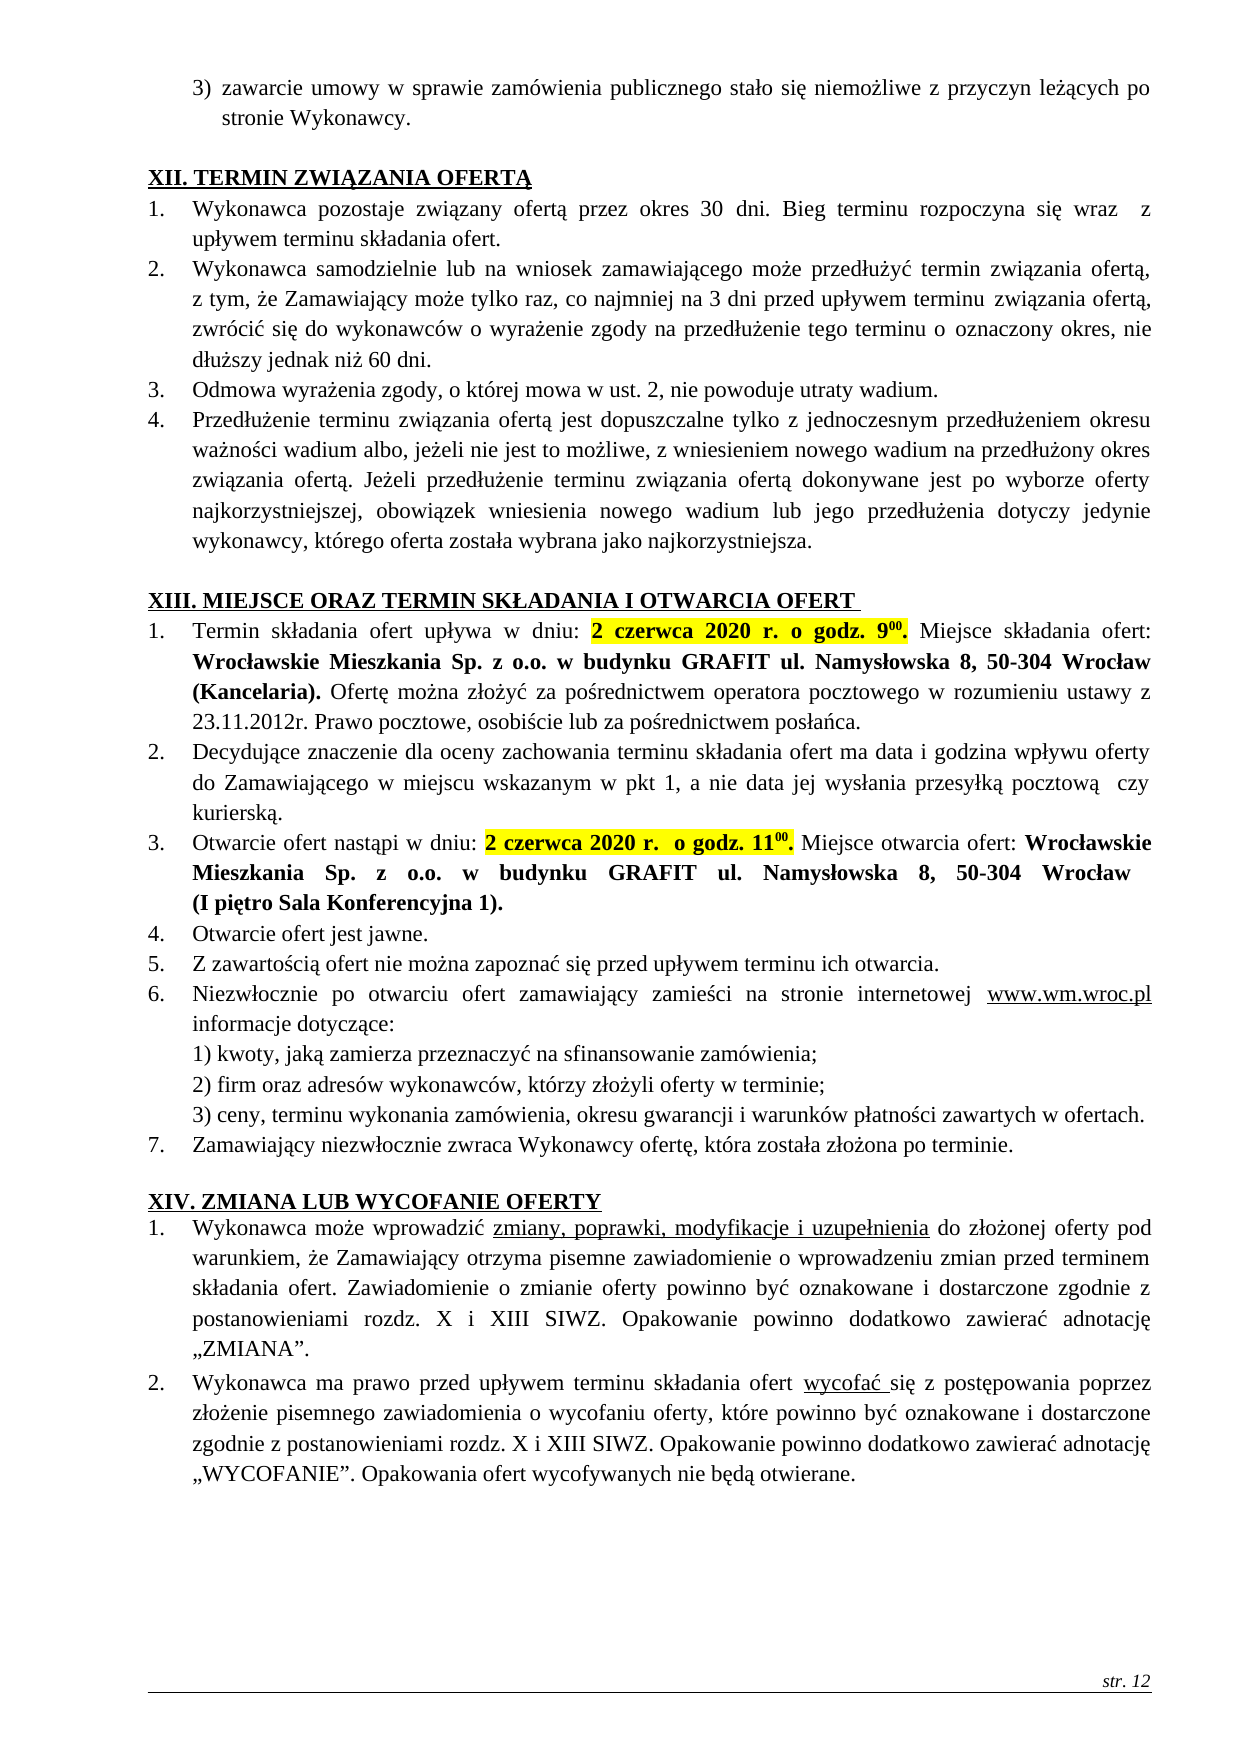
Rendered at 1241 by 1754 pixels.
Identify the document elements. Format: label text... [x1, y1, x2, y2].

list Termin składania ofert upływa w dniu: 2 czerwca 2020 r. o godz. 900. Miejsce składania ofert: Wrocławskie Mieszkania Sp. z o.o. w budynku GRAFIT ul. Namysłowska 8, 50-304 Wrocław (Kancelaria). Ofertę można złożyć za pośrednictwem operatora pocztowego w rozumieniu ustawy z 23.11.2012r. Prawo pocztowe, osobiście lub za pośrednictwem posłańca. [148, 618, 1152, 734]
list Wykonawca ma prawo przed upływem terminu składania ofert wycofać się z postępowania poprzez złożenie pisemnego zawiadomienia o wycofaniu oferty, które powinno być oznakowane i dostarczone zgodnie z postanowieniami rozdz. X i XIII SIWZ. Opakowanie powinno dodatkowo zawierać adnotację „WYCOFANIE”. Opakowania ofert wycofywanych nie będą otwierane. [148, 1369, 1152, 1486]
text 2) firm oraz adresów wykonawców, którzy złożyli oferty w terminie; [192, 1071, 1152, 1097]
list Niezwłocznie po otwarciu ofert zamawiający zamieści na stronie internetowej www.wm.wroc.pl informacje dotyczące: [148, 980, 1152, 1037]
list Przedłużenie terminu związania ofertą jest dopuszczalne tylko z jednoczesnym przedłużeniem okresu ważności wadium albo, jeżeli nie jest to możliwe, z wniesieniem nowego wadium na przedłużony okres związania ofertą. Jeżeli przedłużenie terminu związania ofertą dokonywane jest po wyborze oferty najkorzystniejszej, obowiązek wniesienia nowego wadium lub jego przedłużenia dotyczy jedynie wykonawcy, którego oferta została wybrana jako najkorzystniejsza. [148, 406, 1152, 553]
list Otwarcie ofert nastąpi w dniu: 2 czerwca 2020 r. o godz. 1100. Miejsce otwarcia ofert: Wrocławskie Mieszkania Sp. z o.o. w budynku GRAFIT ul. Namysłowska 8, 50-304 Wrocław (I piętro Sala Konferencyjna 1). [148, 829, 1152, 916]
list Z zawartością ofert nie można zapoznać się przed upływem terminu ich otwarcia. [148, 950, 1152, 976]
text 1) kwoty, jaką zamierza przeznaczyć na sfinansowanie zamówienia; [192, 1041, 1152, 1067]
list Wykonawca samodzielnie lub na wniosek zamawiającego może przedłużyć termin związania ofertą, z tym, że Zamawiający może tylko raz, co najmniej na 3 dni przed upływem terminu związania ofertą, zwrócić się do wykonawców o wyrażenie zgody na przedłużenie tego terminu o oznaczony okres, nie dłuższy jednak niż 60 dni. [148, 255, 1152, 372]
list Wykonawca może wprowadzić zmiany, poprawki, modyfikacje i uzupełnienia do złożonej oferty pod warunkiem, że Zamawiający otrzyma pisemne zawiadomienie o wprowadzeniu zmian przed terminem składania ofert. Zawiadomienie o zmianie oferty powinno być oznakowane i dostarczone zgodnie z postanowieniami rozdz. X i XIII SIWZ. Opakowanie powinno dodatkowo zawierać adnotację „ZMIANA”. [148, 1214, 1152, 1361]
list zawarcie umowy w sprawie zamówienia publicznego stało się niemożliwe z przyczyn leżących po stronie Wykonawcy. [192, 74, 1152, 130]
text 3) ceny, terminu wykonania zamówienia, okresu gwarancji i warunków płatności zawartych w ofertach. [192, 1101, 1152, 1127]
list Zamawiający niezwłocznie zwraca Wykonawcy ofertę, która została złożona po terminie. [148, 1131, 1152, 1157]
list Otwarcie ofert jest jawne. [148, 920, 1152, 946]
text XIV. ZMIANA LUB WYCOFANIE OFERTY [148, 1188, 1152, 1214]
list Decydujące znaczenie dla oceny zachowania terminu składania ofert ma data i godzina wpływu oferty do Zamawiającego w miejscu wskazanym w pkt 1, a nie data jej wysłania przesyłką pocztową czy kurierską. [148, 738, 1152, 825]
text XIII. MIEJSCE ORAZ TERMIN SKŁADANIA I OTWARCIA OFERT [148, 587, 1152, 614]
list Odmowa wyrażenia zgody, o której mowa w ust. 2, nie powoduje utraty wadium. [148, 376, 1152, 402]
list Wykonawca pozostaje związany ofertą przez okres 30 dni. Bieg terminu rozpoczyna się wraz z upływem terminu składania ofert. [148, 195, 1152, 251]
text XII. TERMIN ZWIĄZANIA OFERTĄ [148, 164, 1152, 191]
